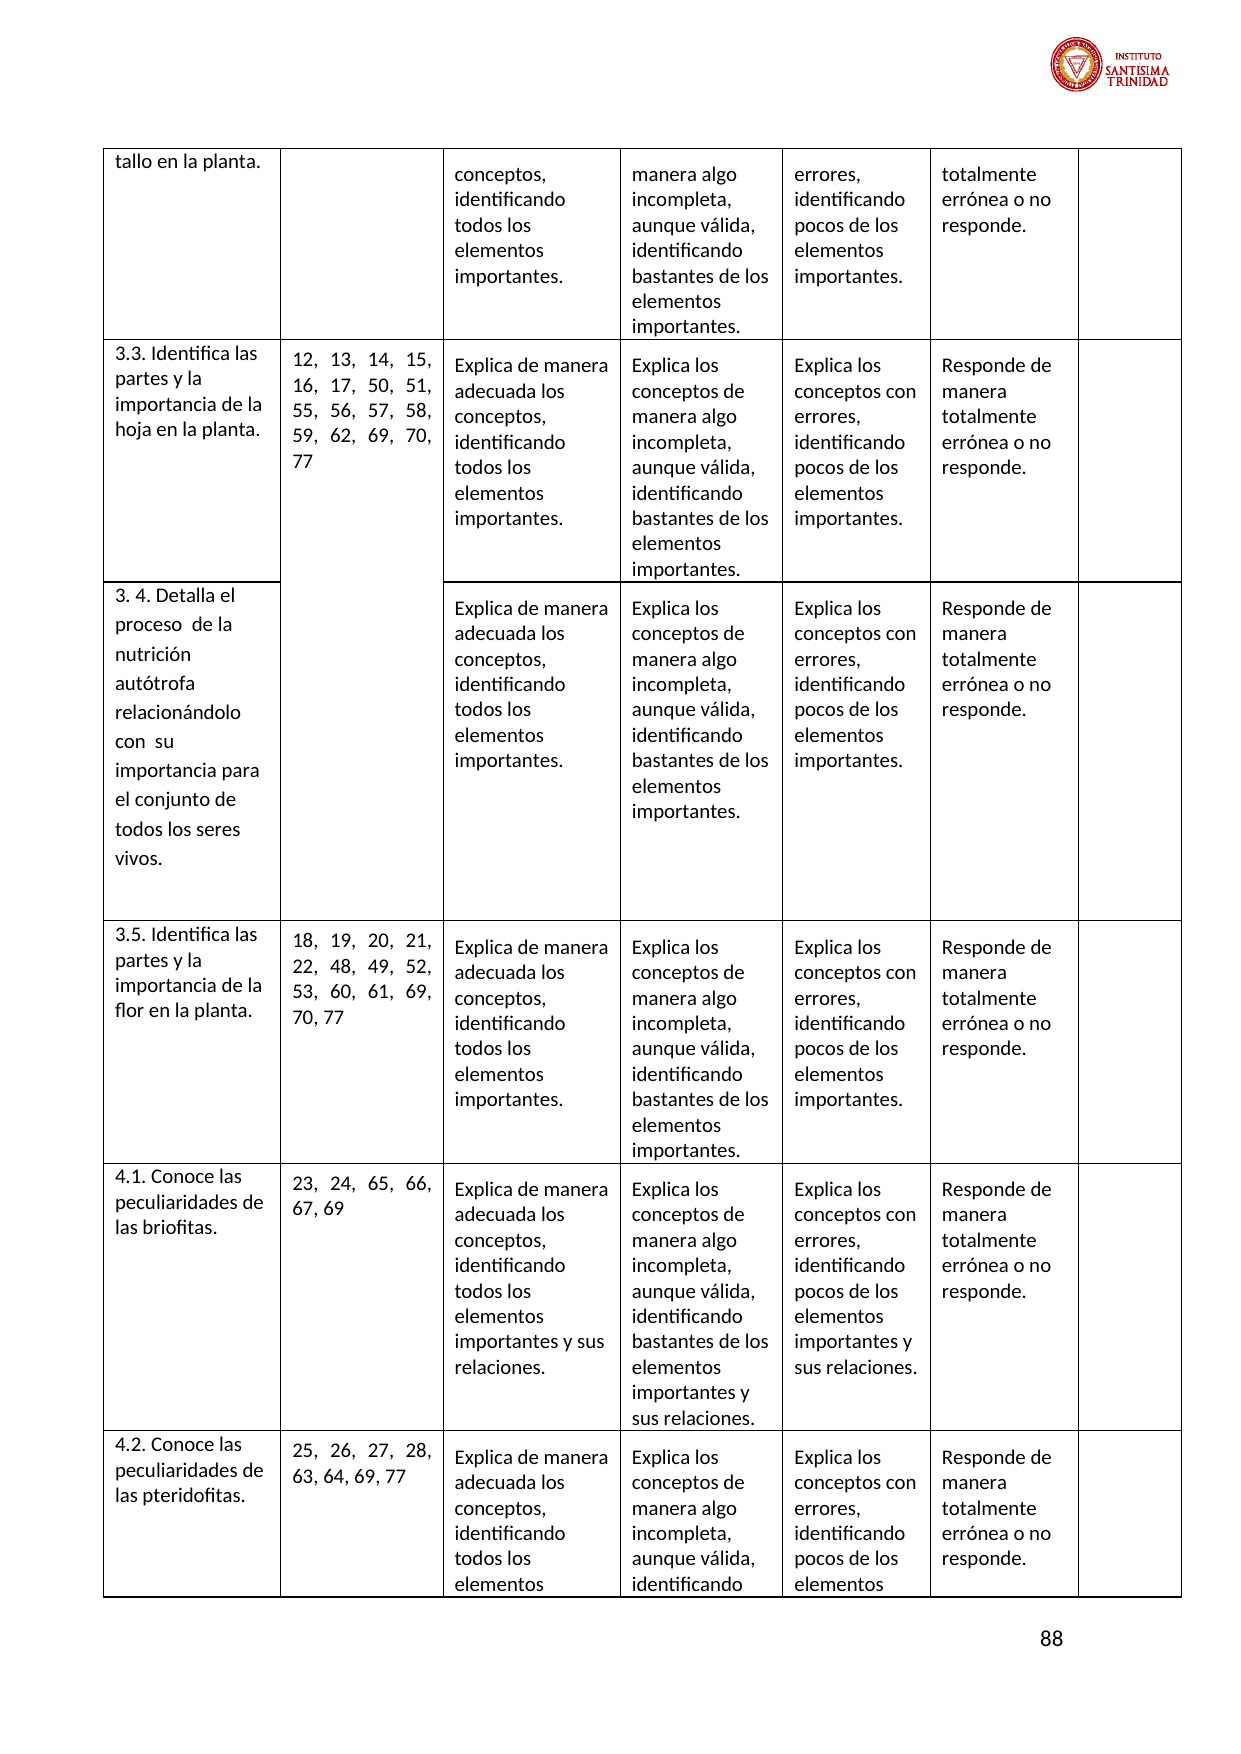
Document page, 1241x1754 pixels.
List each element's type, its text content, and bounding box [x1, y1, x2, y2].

table_cell Explica los conceptos de manera algo incompleta, aunque válida, identificando bastantes de los elementos importantes. [621, 340, 782, 581]
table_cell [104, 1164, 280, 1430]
table_cell 3.5. Identifica las partes y la importancia de la flor en la planta. [104, 921, 280, 1163]
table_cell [281, 149, 443, 339]
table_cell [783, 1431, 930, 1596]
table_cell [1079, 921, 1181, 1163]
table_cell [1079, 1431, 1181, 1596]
table_cell 3.3. Identifica las partes y la importancia de la hoja en la planta. [104, 340, 280, 581]
table_cell Responde de manera totalmente errónea o no responde. [931, 583, 1078, 920]
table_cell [621, 149, 782, 339]
table_cell [1079, 583, 1181, 920]
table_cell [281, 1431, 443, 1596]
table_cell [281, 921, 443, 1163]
picture [1034, 28, 1185, 107]
table_cell 3. 4. Detalla el proceso de la nutrición autótrofa relacionándolo con su importancia para el conjunto de todos los seres vivos. [104, 583, 280, 920]
table_cell Explica de manera adecuada los conceptos, identificando todos los elementos importantes. [444, 340, 620, 581]
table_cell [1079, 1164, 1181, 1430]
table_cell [104, 149, 280, 339]
table_cell [1079, 340, 1181, 581]
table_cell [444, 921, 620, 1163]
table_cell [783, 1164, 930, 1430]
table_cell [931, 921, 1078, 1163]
table_cell Explica los conceptos con errores, identificando pocos de los elementos importantes. [783, 340, 930, 581]
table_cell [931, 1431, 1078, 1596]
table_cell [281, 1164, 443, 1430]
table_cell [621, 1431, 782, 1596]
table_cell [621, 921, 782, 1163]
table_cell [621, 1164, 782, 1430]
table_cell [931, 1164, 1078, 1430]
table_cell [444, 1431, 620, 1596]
table_cell Explica los conceptos con errores, identificando pocos de los elementos importantes. [783, 583, 930, 920]
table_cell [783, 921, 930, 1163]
table_cell Explica los conceptos de manera algo incompleta, aunque válida, identificando bastantes de los elementos importantes. [621, 583, 782, 920]
table_cell 12, 13, 14, 15, 16, 17, 50, 51, 55, 56, 57, 58, 59, 62, 69, 70, 77 [281, 340, 443, 920]
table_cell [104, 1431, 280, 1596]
table_cell Responde de manera totalmente errónea o no responde. [931, 340, 1078, 581]
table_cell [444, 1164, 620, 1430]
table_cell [783, 149, 930, 339]
table_cell [1079, 149, 1181, 339]
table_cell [931, 149, 1078, 339]
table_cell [444, 149, 620, 339]
table_cell Explica de manera adecuada los conceptos, identificando todos los elementos importantes. [444, 583, 620, 920]
